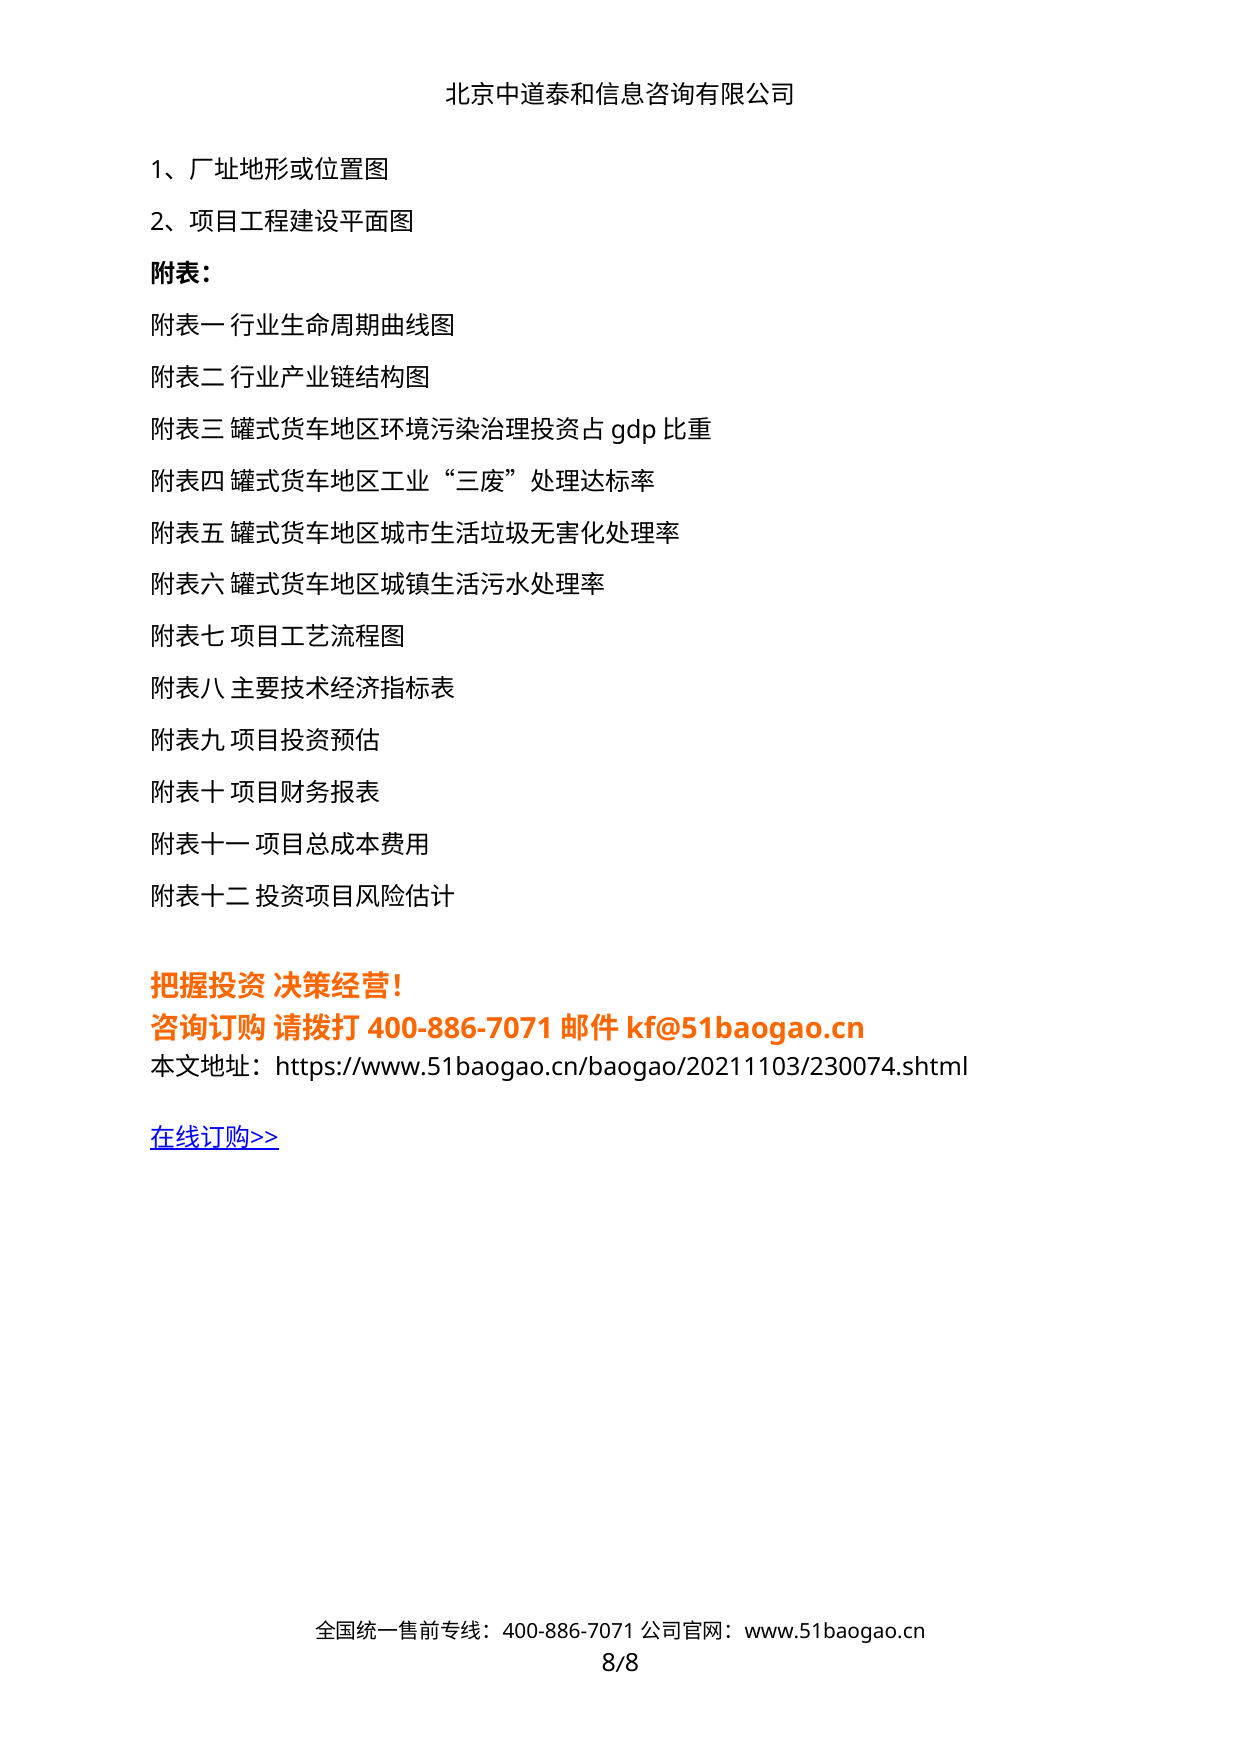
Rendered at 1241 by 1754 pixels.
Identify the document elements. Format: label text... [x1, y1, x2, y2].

text 在线订购>> [150, 1083, 1090, 1153]
text 2、项目工程建设平面图 [150, 202, 1090, 238]
text 附表十 项目财务报表 [150, 772, 1090, 809]
text 附表九 项目投资预估 [150, 721, 1090, 757]
text 附表五 罐式货车地区城市生活垃圾无害化处理率 [150, 513, 1090, 549]
text 1、厂址地形或位置图 [150, 150, 1090, 186]
text 把握投资 决策经营！咨询订购 请拨打 400-886-7071 邮件 kf@51baogao.cn本文地址：https://www.51baogao.cn/baogao/20211103/230074.shtml [150, 928, 1090, 1083]
text 附表七 项目工艺流程图 [150, 617, 1090, 653]
text 附表十一 项目总成本费用 [150, 824, 1090, 861]
text 附表四 罐式货车地区工业“三废”处理达标率 [150, 461, 1090, 497]
text 附表一 行业生命周期曲线图 [150, 306, 1090, 342]
text 附表： [150, 254, 1090, 290]
text 附表十二 投资项目风险估计 [150, 876, 1090, 912]
text 附表八 主要技术经济指标表 [150, 669, 1090, 705]
text 附表三 罐式货车地区环境污染治理投资占gdp比重 [150, 409, 1090, 446]
text 附表六 罐式货车地区城镇生活污水处理率 [150, 565, 1090, 601]
text 附表二 行业产业链结构图 [150, 357, 1090, 394]
